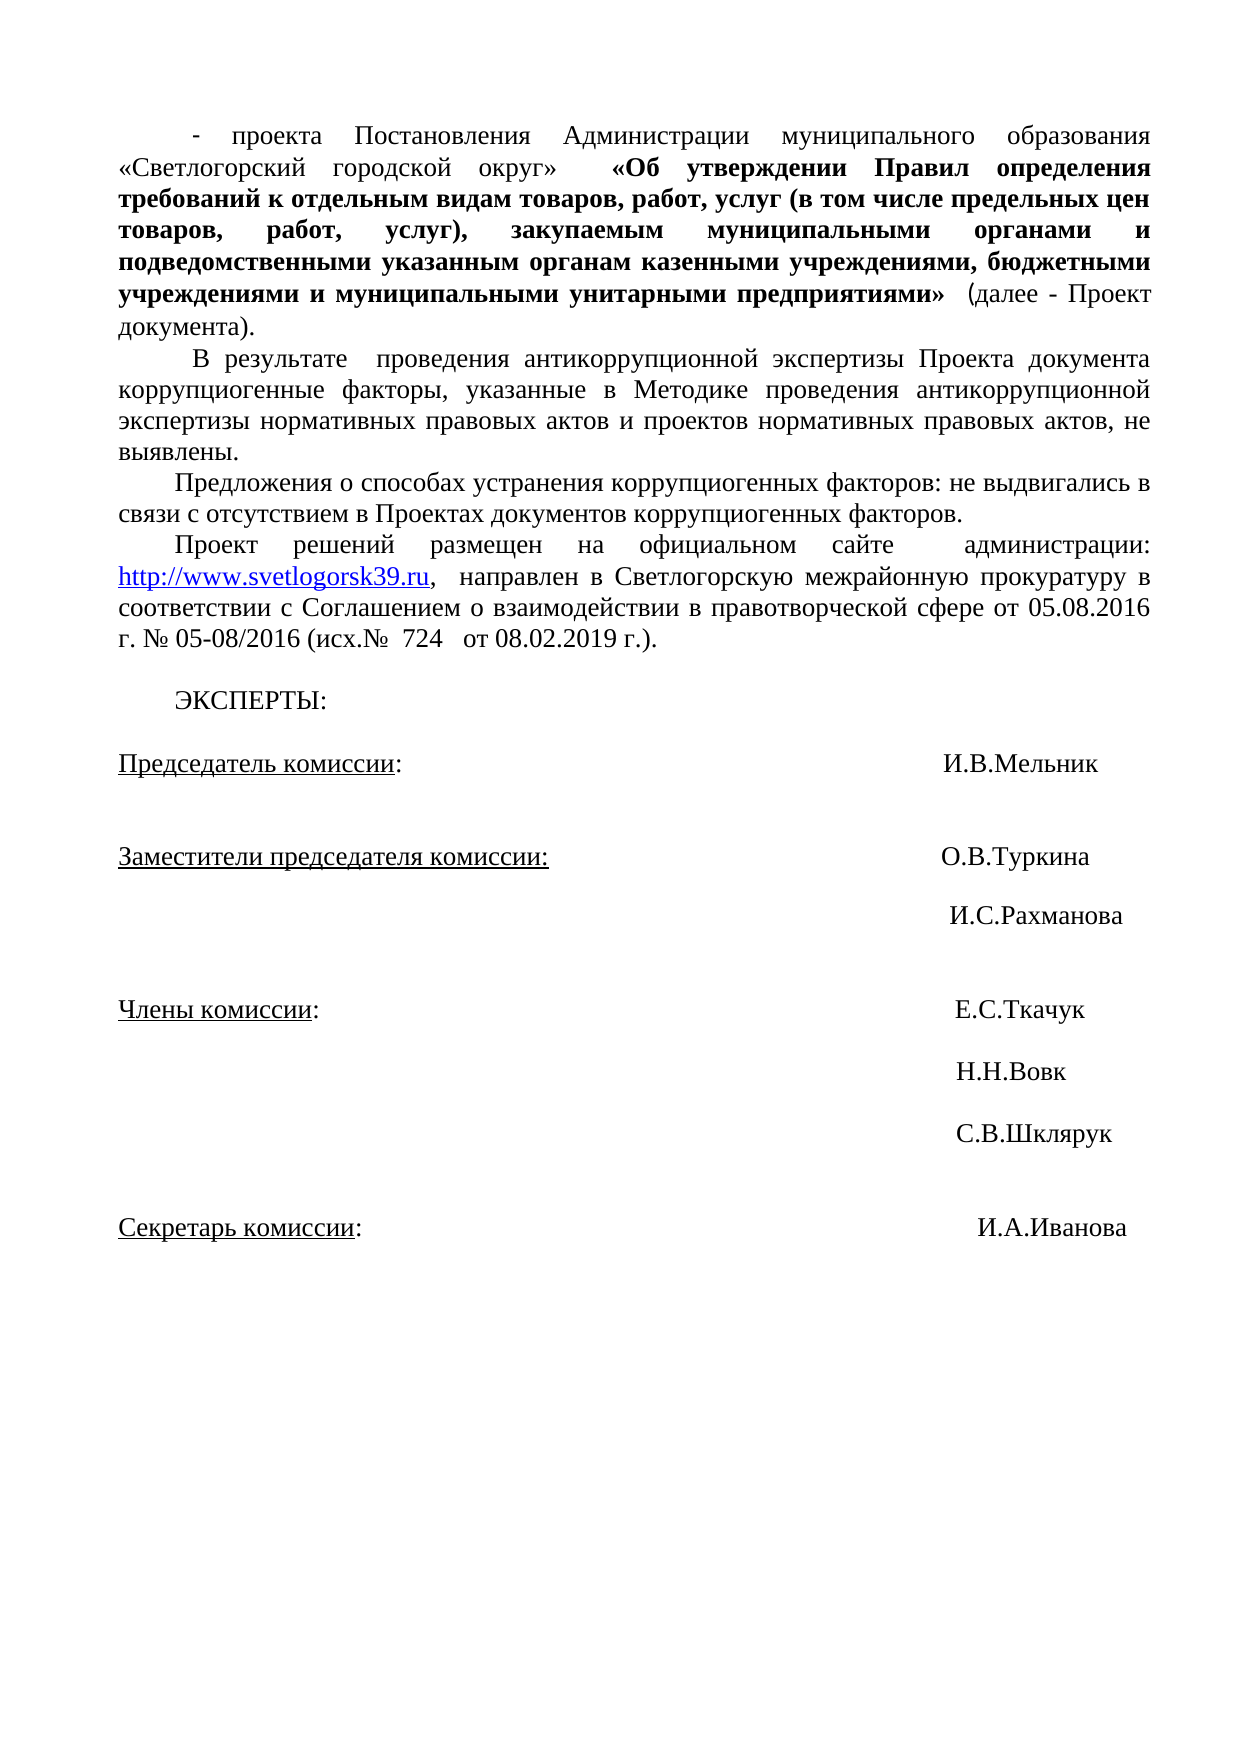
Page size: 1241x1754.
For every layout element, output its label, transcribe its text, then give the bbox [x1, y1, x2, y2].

text И.С.Рахманова [118, 899, 1152, 930]
text Предложения о способах устранения коррупциогенных факторов: не выдвигались в связи с отсутствием в Проектах документов коррупциогенных факторов. [118, 466, 1152, 529]
title В результате проведения антикоррупционной экспертизы Проекта документа коррупциогенные факторы, указанные в Методике проведения антикоррупционной экспертизы нормативных правовых актов и проектов нормативных правовых актов, не выявлены. [118, 342, 1152, 466]
text С.В.Шклярук [118, 1117, 1152, 1148]
text Председатель комиссии: И.В.Мельник [118, 747, 1152, 778]
text Проект решений размещен на официальном сайте администрации: http://www.svetlogorsk39.ru, направлен в Светлогорскую межрайонную прокуратуру в соответствии с Соглашением о взаимодействии в правотворческой сфере от 05.08.2016 г. № 05-08/2016 (исх.№ 724 от 08.02.2019 г.). [118, 529, 1152, 653]
text Члены комиссии: Е.С.Ткачук [118, 993, 1152, 1024]
text - проекта Постановления Администрации муниципального образования «Светлогорский городской округ» «Об утверждении Правил определения требований к отдельным видам товаров, работ, услуг (в том числе предельных цен товаров, работ, услуг), закупаемым муниципальными органами и подведомственными указанным органам казенными учреждениями, бюджетными учреждениями и муниципальными унитарными предприятиями» (далее - Проект документа). [118, 118, 1152, 342]
text Н.Н.Вовк [118, 1055, 1152, 1086]
text ЭКСПЕРТЫ: [118, 684, 1152, 716]
text Заместители председателя комиссии: О.В.Туркина [118, 840, 1152, 871]
text Секретарь комиссии: И.А.Иванова [118, 1211, 1152, 1242]
